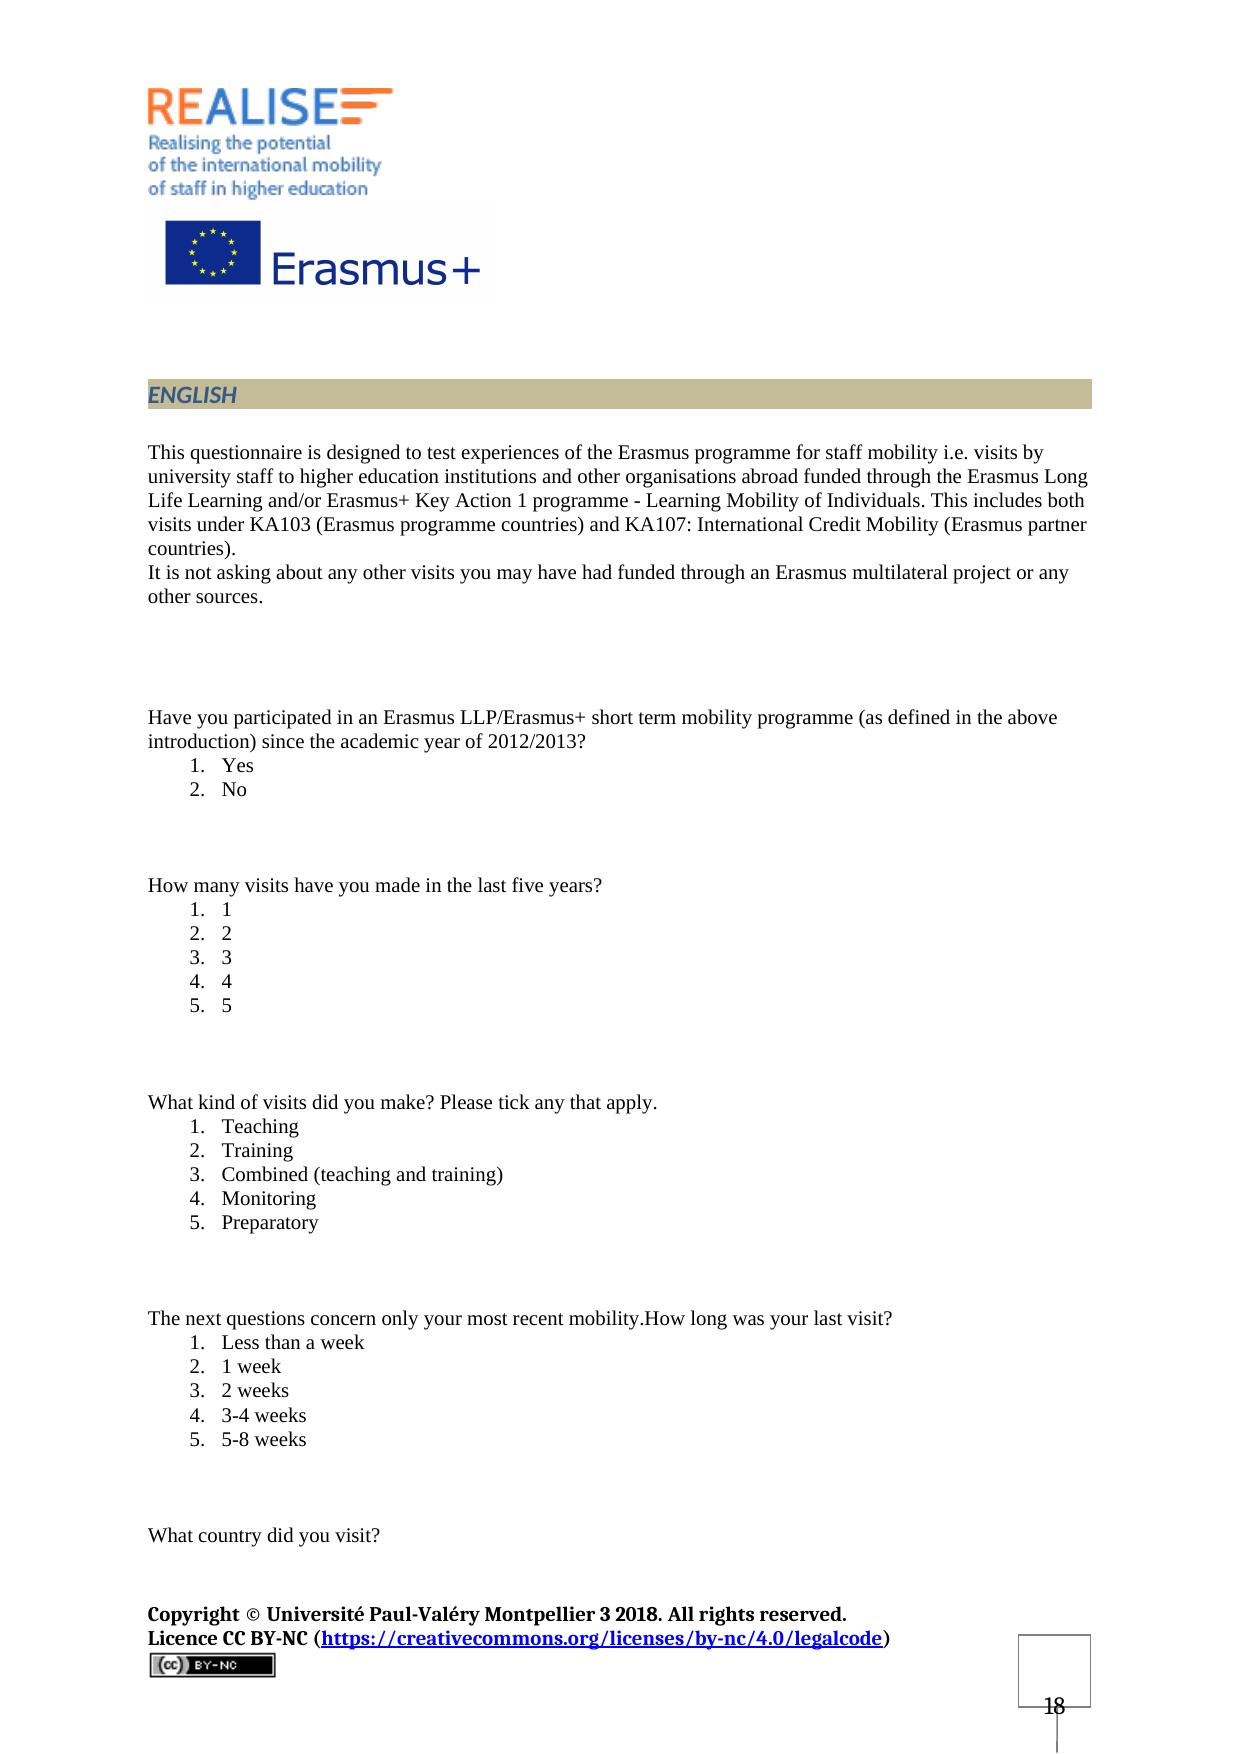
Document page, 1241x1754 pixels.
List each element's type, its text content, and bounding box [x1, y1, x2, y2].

list Teaching [189, 1114, 1092, 1138]
list 2 weeks [189, 1378, 1092, 1402]
picture [147, 1650, 279, 1681]
list 3-4 weeks [189, 1402, 1092, 1427]
text It is not asking about any other visits you may have had funded through an Erasmus multilateral project or any other sources. [148, 560, 1092, 608]
list Training [189, 1138, 1092, 1162]
list 3 [189, 945, 1092, 969]
list Combined (teaching and training) [189, 1162, 1092, 1186]
list 1 week [189, 1354, 1092, 1378]
list Preparatory [189, 1210, 1092, 1234]
text Have you participated in an Erasmus LLP/Erasmus+ short term mobility programme (as defined in the above introduction) since the academic year of 2012/2013? [148, 705, 1092, 753]
list 2 [189, 921, 1092, 945]
text ENGLISH [148, 379, 1092, 409]
text What country did you visit? [148, 1523, 1092, 1547]
list 4 [189, 969, 1092, 993]
picture [147, 88, 498, 303]
list 5-8 weeks [189, 1427, 1092, 1451]
list Less than a week [189, 1330, 1092, 1354]
list 1 [189, 897, 1092, 921]
list Monitoring [189, 1186, 1092, 1210]
list Yes [189, 753, 1092, 777]
text The next questions concern only your most recent mobility.How long was your last visit? [148, 1306, 1092, 1330]
text This questionnaire is designed to test experiences of the Erasmus programme for staff mobility i.e. visits by university staff to higher education institutions and other organisations abroad funded through the Erasmus Long Life Learning and/or Erasmus+ Key Action 1 programme - Learning Mobility of Individuals. This includes both visits under KA103 (Erasmus programme countries) and KA107: International Credit Mobility (Erasmus partner countries). [148, 440, 1092, 560]
list 5 [189, 993, 1092, 1017]
text What kind of visits did you make? Please tick any that apply. [148, 1090, 1092, 1114]
text How many visits have you made in the last five years? [148, 873, 1092, 897]
list No [189, 777, 1092, 801]
